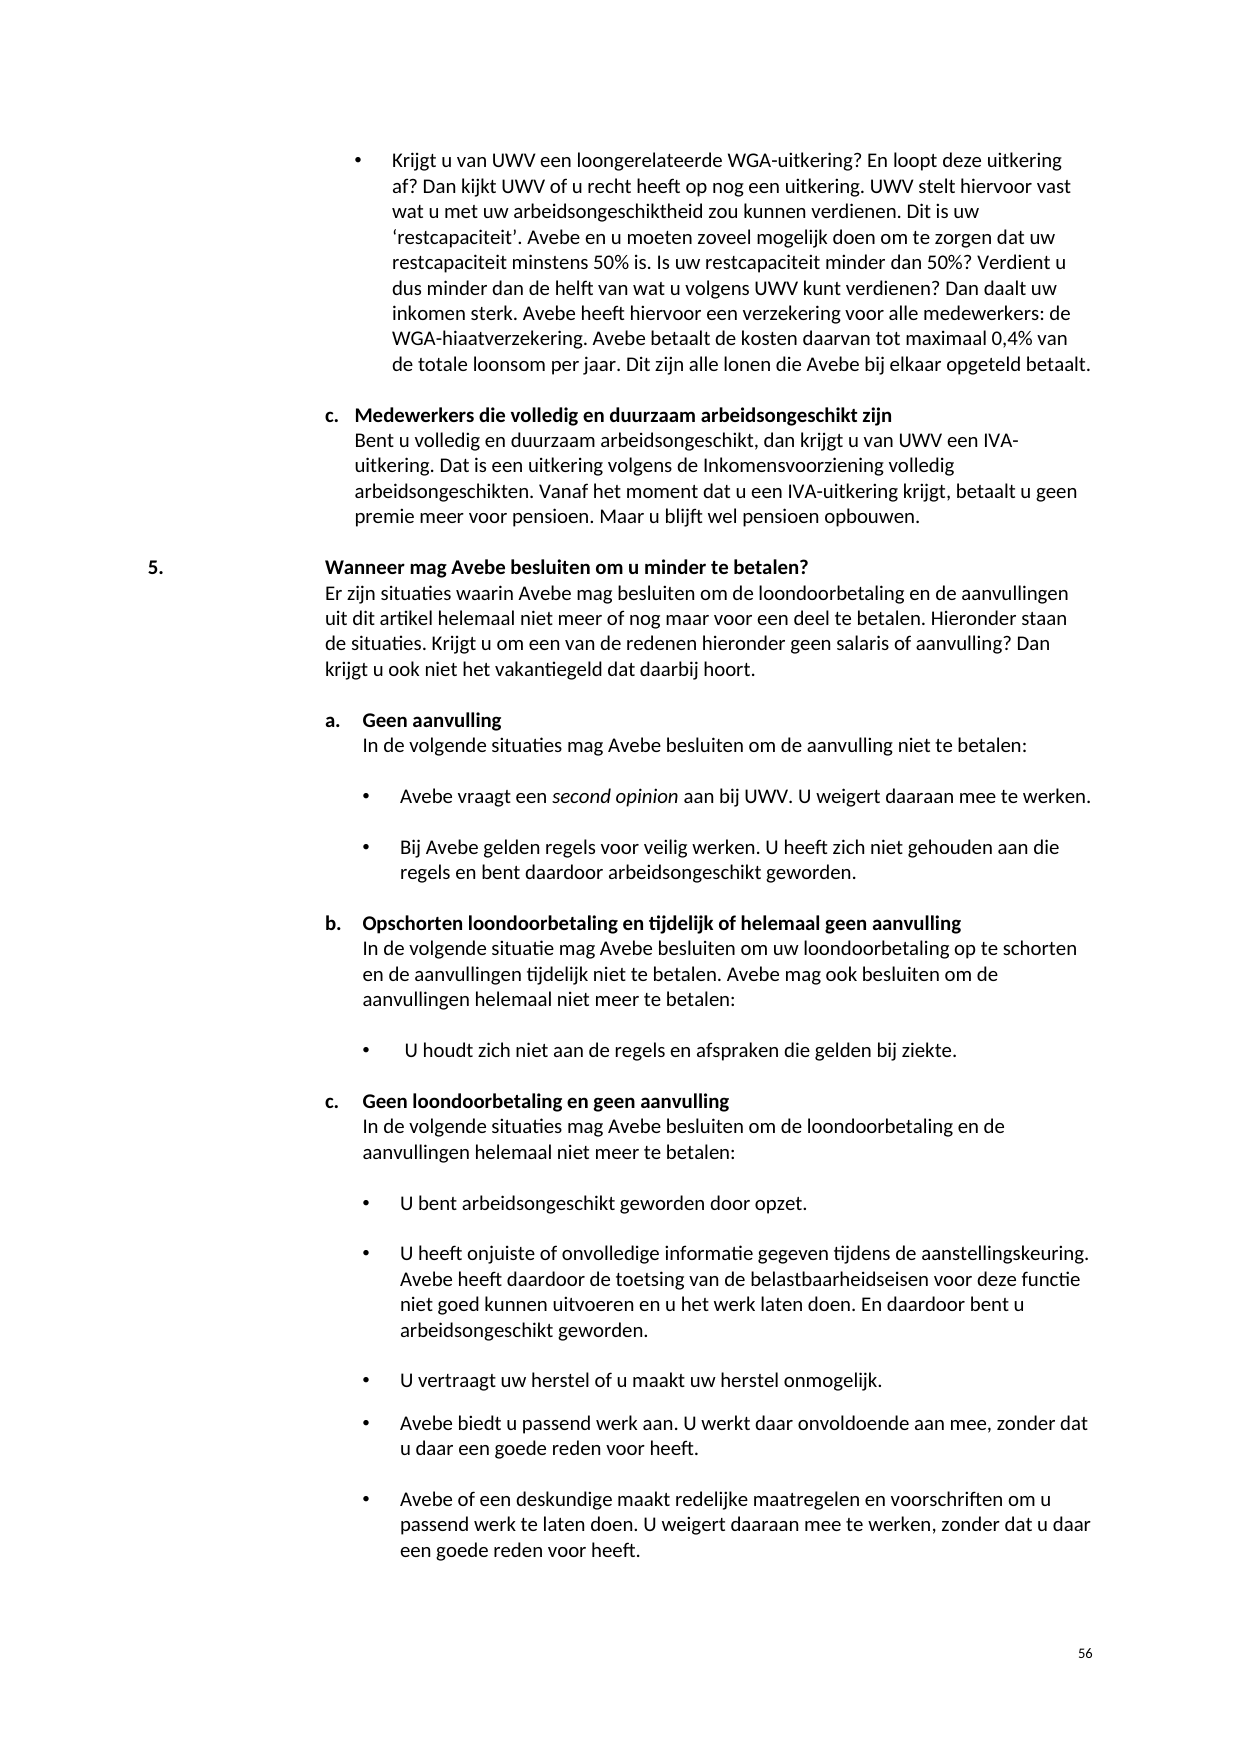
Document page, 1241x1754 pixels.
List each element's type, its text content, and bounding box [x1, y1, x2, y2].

text Er zijn situaties waarin Avebe mag besluiten om de loondoorbetaling en de aanvullingen uit dit artikel helemaal niet meer of nog maar voor een deel te betalen. Hieronder staan de situaties. Krijgt u om een van de redenen hieronder geen salaris of aanvulling? Dan krijgt u ook niet het vakantiegeld dat daarbij hoort. [325, 580, 1093, 681]
list Opschorten loondoorbetaling en tijdelijk of helemaal geen aanvulling [325, 910, 1093, 936]
list Avebe of een deskundige maakt redelijke maatregelen en voorschriften om u passend werk te laten doen. U weigert daaraan mee te werken, zonder dat u daar een goede reden voor heeft. [362, 1486, 1093, 1562]
list Medewerkers die volledig en duurzaam arbeidsongeschikt zijn [325, 402, 1093, 427]
list U heeft onjuiste of onvolledige informatie gegeven tijdens de aanstellingskeuring. Avebe heeft daardoor de toetsing van de belastbaarheidseisen voor deze functie niet goed kunnen uitvoeren en u het werk laten doen. En daardoor bent u arbeidsongeschikt geworden. [362, 1241, 1093, 1342]
list Avebe vraagt een second opinion aan bij UWV. U weigert daaraan mee te werken. [362, 783, 1093, 808]
list Geen aanvulling [325, 707, 1093, 732]
text 5. Wanneer mag Avebe besluiten om u minder te betalen? [148, 554, 1093, 580]
text Bent u volledig en duurzaam arbeidsongeschikt, dan krijgt u van UWV een IVA-uitkering. Dat is een uitkering volgens de Inkomensvoorziening volledig arbeidsongeschikten. Vanaf het moment dat u een IVA-uitkering krijgt, betaalt u geen premie meer voor pensioen. Maar u blijft wel pensioen opbouwen. [354, 427, 1093, 529]
list U houdt zich niet aan de regels en afspraken die gelden bij ziekte. [362, 1037, 1093, 1063]
text In de volgende situaties mag Avebe besluiten om de loondoorbetaling en de aanvullingen helemaal niet meer te betalen: [362, 1113, 1093, 1164]
list Bij Avebe gelden regels voor veilig werken. U heeft zich niet gehouden aan die regels en bent daardoor arbeidsongeschikt geworden. [362, 834, 1093, 885]
list Krijgt u van UWV een loongerelateerde WGA-uitkering? En loopt deze uitkering af? Dan kijkt UWV of u recht heeft op nog een uitkering. UWV stelt hiervoor vast wat u met uw arbeidsongeschiktheid zou kunnen verdienen. Dit is uw ‘restcapaciteit’. Avebe en u moeten zoveel mogelijk doen om te zorgen dat uw restcapaciteit minstens 50% is. Is uw restcapaciteit minder dan 50%? Verdient u dus minder dan de helft van wat u volgens UWV kunt verdienen? Dan daalt uw inkomen sterk. Avebe heeft hiervoor een verzekering voor alle medewerkers: de WGA-hiaatverzekering. Avebe betaalt de kosten daarvan tot maximaal 0,4% van de totale loonsom per jaar. Dit zijn alle lonen die Avebe bij elkaar opgeteld betaalt. [354, 148, 1093, 376]
list Geen loondoorbetaling en geen aanvulling [325, 1088, 1093, 1113]
list Avebe biedt u passend werk aan. U werkt daar onvoldoende aan mee, zonder dat u daar een goede reden voor heeft. [362, 1410, 1093, 1461]
list U bent arbeidsongeschikt geworden door opzet. [362, 1190, 1093, 1215]
text In de volgende situaties mag Avebe besluiten om de aanvulling niet te betalen: [362, 732, 1093, 758]
text In de volgende situatie mag Avebe besluiten om uw loondoorbetaling op te schorten en de aanvullingen tijdelijk niet te betalen. Avebe mag ook besluiten om de aanvullingen helemaal niet meer te betalen: [362, 936, 1093, 1012]
list U vertraagt uw herstel of u maakt uw herstel onmogelijk. [362, 1368, 1093, 1410]
